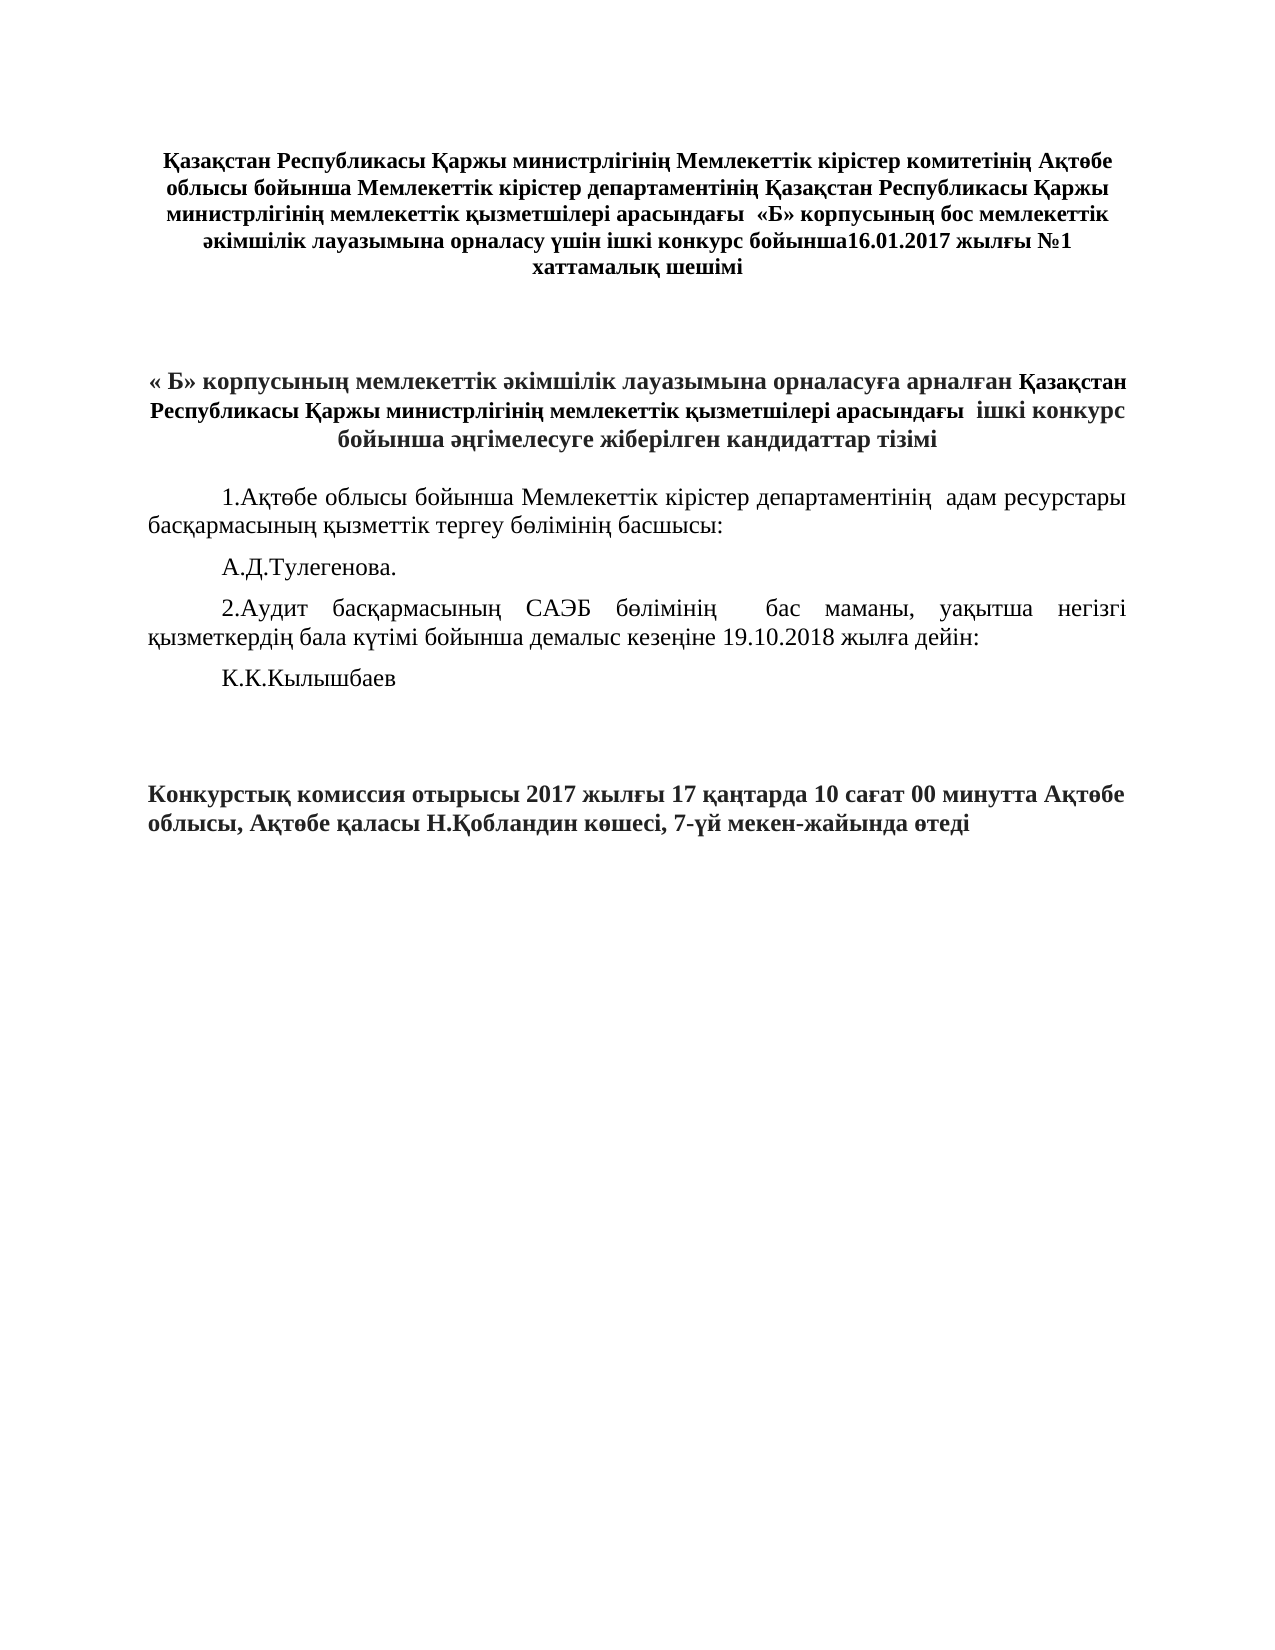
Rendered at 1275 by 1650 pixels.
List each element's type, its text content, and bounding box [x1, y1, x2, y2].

text Қазақстан Республикасы Қаржы министрлігінің Мемлекеттік кірістер комитетінің Ақтөбе облысы бойынша Мемлекеттік кірістер департаментінің Қазақстан Республикасы Қаржы министрлігінің мемлекеттік қызметшілері арасындағы «Б» корпусының бос мемлекеттік әкімшілік лауазымына орналасу үшін ішкі конкурс бойынша16.01.2017 жылғы №1 хаттамалық шешімі [148, 148, 1127, 279]
text А.Д.Тулегенова. [148, 552, 1127, 581]
text 2.Аудит басқармасының САЭБ бөлімінің бас маманы, уақытша негізгі қызметкердің бала күтімі бойынша демалыс кезеңіне 19.10.2018 жылға дейін: [148, 593, 1127, 651]
text « Б» корпусының мемлекеттік әкімшілік лауазымына орналасуға арналған Қазақстан Республикасы Қаржы министрлігінің мемлекеттік қызметшілері арасындағы ішкі конкурс бойынша әңгімелесуге жіберілген кандидаттар тізімі [148, 366, 1127, 453]
text Конкурстық комиссия отырысы 2017 жылғы 17 қаңтарда 10 сағат 00 минутта Ақтөбе облысы, Ақтөбе қаласы Н.Қобландин көшесі, 7-үй мекен-жайында өтеді [148, 779, 1127, 836]
text К.К.Кылышбаев [148, 663, 1127, 692]
text 1.Ақтөбе облысы бойынша Мемлекеттік кірістер департаментінің адам ресурстары басқармасының қызметтік тергеу бөлімінің басшысы: [148, 482, 1127, 539]
